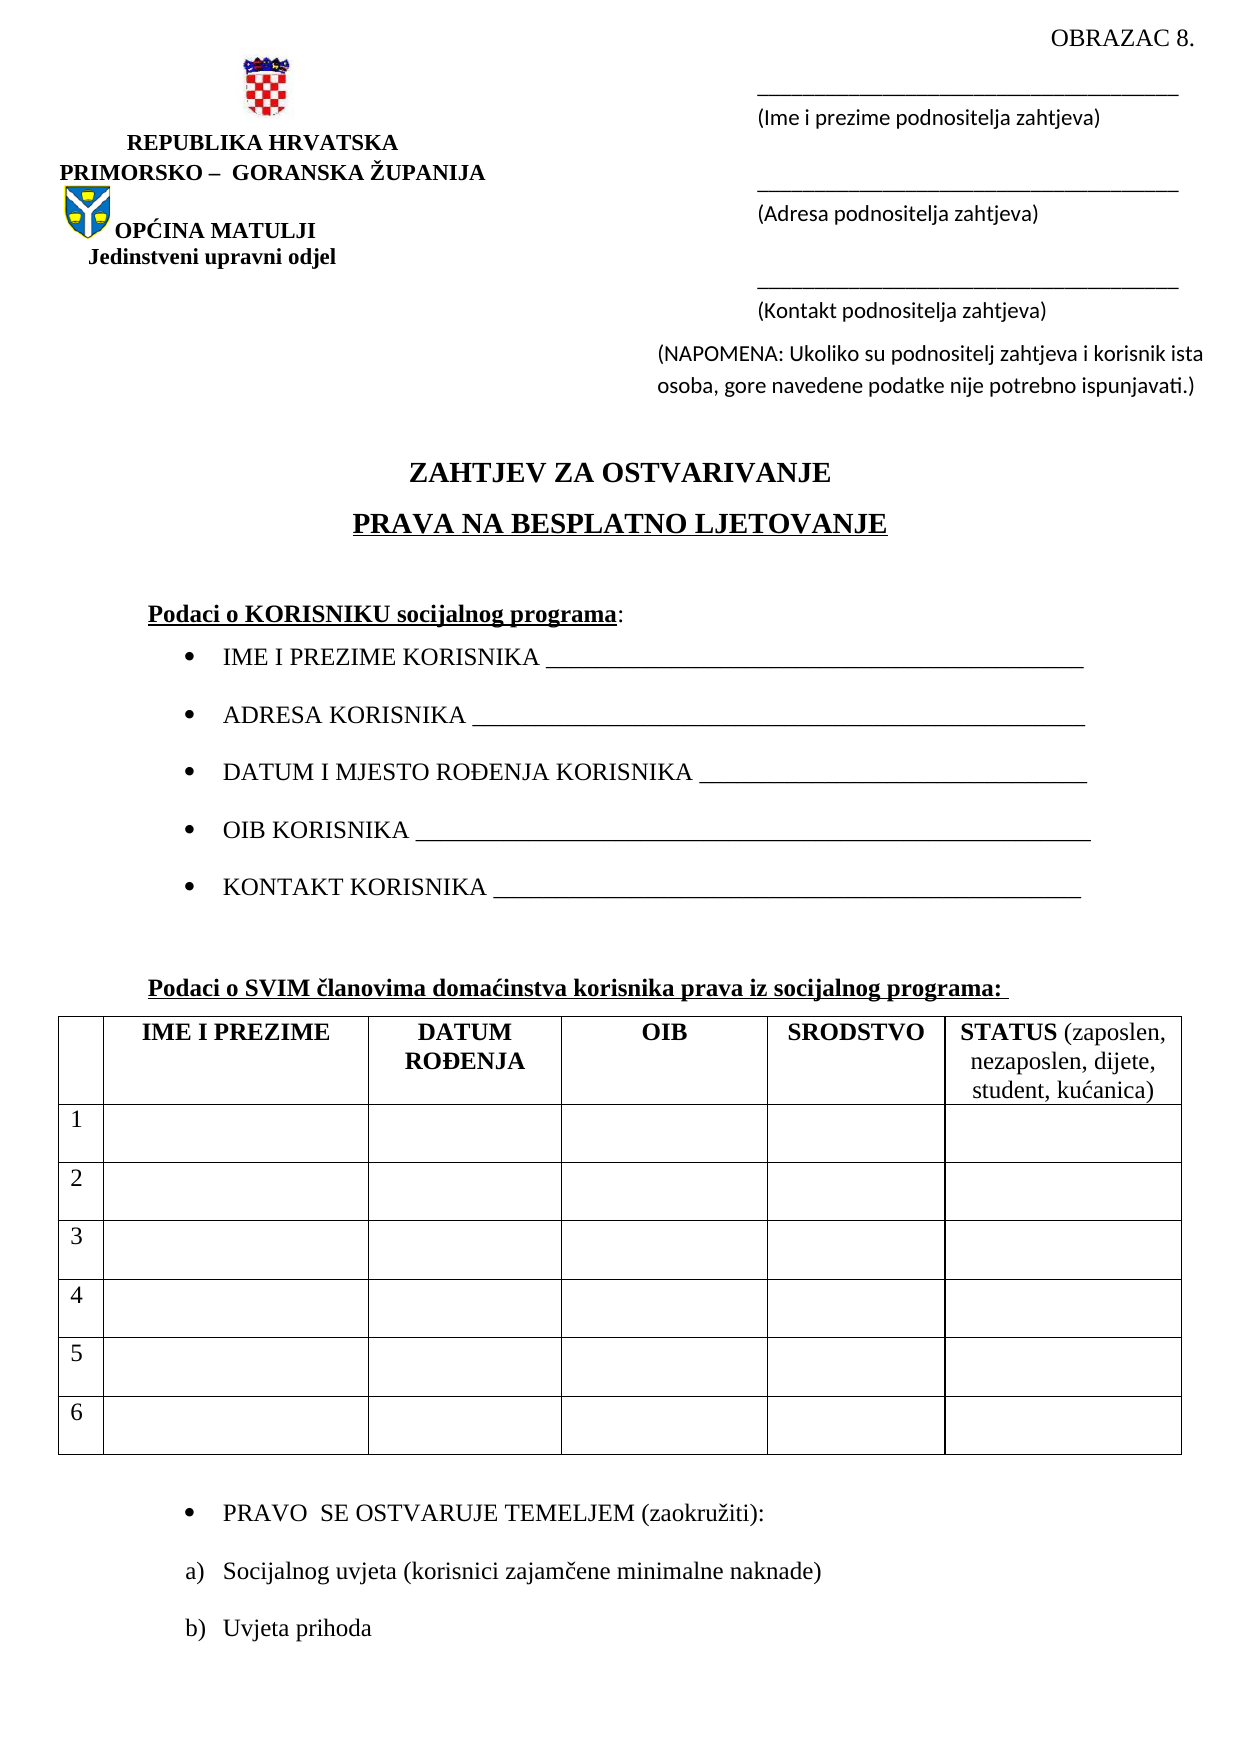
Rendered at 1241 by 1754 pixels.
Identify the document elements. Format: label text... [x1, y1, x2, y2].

text ZAHTJEV ZA OSTVARIVANJE [148, 456, 1093, 489]
list KONTAKT KORISNIKA _______________________________________________ [185, 872, 1093, 901]
table_cell [562, 1397, 767, 1454]
text Podaci o SVIM članovima domaćinstva korisnika prava iz socijalnog programa: [148, 973, 1093, 1002]
list Socijalnog uvjeta (korisnici zajamčene minimalne naknade) [185, 1556, 1093, 1584]
table_header IME I PREZIME [104, 1017, 368, 1103]
table_cell [946, 1397, 1181, 1454]
table_cell [104, 1163, 368, 1220]
table_cell [104, 1397, 368, 1454]
table_cell [369, 1105, 561, 1162]
table_cell [369, 1163, 561, 1220]
table_cell [562, 1280, 767, 1337]
table_header OIB [562, 1017, 767, 1103]
table_cell [369, 1280, 561, 1337]
table_cell [104, 1338, 368, 1396]
table_cell [768, 1105, 944, 1162]
table_cell [768, 1163, 944, 1220]
table_cell 1 [59, 1105, 103, 1162]
list ADRESA KORISNIKA _________________________________________________ [185, 700, 1093, 729]
table_cell 3 [59, 1221, 103, 1279]
text PRAVA NA BESPLATNO LJETOVANJE [148, 506, 1093, 539]
table_cell 2 [59, 1163, 103, 1220]
table_cell [104, 1280, 368, 1337]
table_header STATUS (zaposlen, nezaposlen, dijete, student, kućanica) [946, 1017, 1181, 1103]
table_header DATUM ROĐENJA [369, 1017, 561, 1103]
table_cell 6 [59, 1397, 103, 1454]
table_cell [562, 1105, 767, 1162]
table_header SRODSTVO [768, 1017, 944, 1103]
picture [64, 185, 111, 239]
table_cell [104, 1105, 368, 1162]
table_cell [562, 1338, 767, 1396]
table_cell [946, 1163, 1181, 1220]
list PRAVO SE OSTVARUJE TEMELJEM (zaokružiti): [185, 1498, 1093, 1527]
list IME I PREZIME KORISNIKA ___________________________________________ [185, 642, 1093, 671]
table_cell [768, 1280, 944, 1337]
table_header [59, 1017, 103, 1103]
table_cell [946, 1280, 1181, 1337]
list OIB KORISNIKA ______________________________________________________ [185, 815, 1093, 844]
table_cell [104, 1221, 368, 1279]
table_cell [946, 1221, 1181, 1279]
text Podaci o KORISNIKU socijalnog programa: [148, 599, 1093, 628]
table_cell 5 [59, 1338, 103, 1396]
table_cell [369, 1221, 561, 1279]
table_cell [369, 1397, 561, 1454]
table_cell [562, 1221, 767, 1279]
table_cell [768, 1221, 944, 1279]
table_cell [369, 1338, 561, 1396]
table_cell [946, 1338, 1181, 1396]
table_cell 4 [59, 1280, 103, 1337]
list Uvjeta prihoda [185, 1613, 1093, 1642]
table_cell [768, 1338, 944, 1396]
table_cell [946, 1105, 1181, 1162]
list DATUM I MJESTO ROĐENJA KORISNIKA _______________________________ [185, 757, 1093, 786]
table_cell [768, 1397, 944, 1454]
table_cell [562, 1163, 767, 1220]
